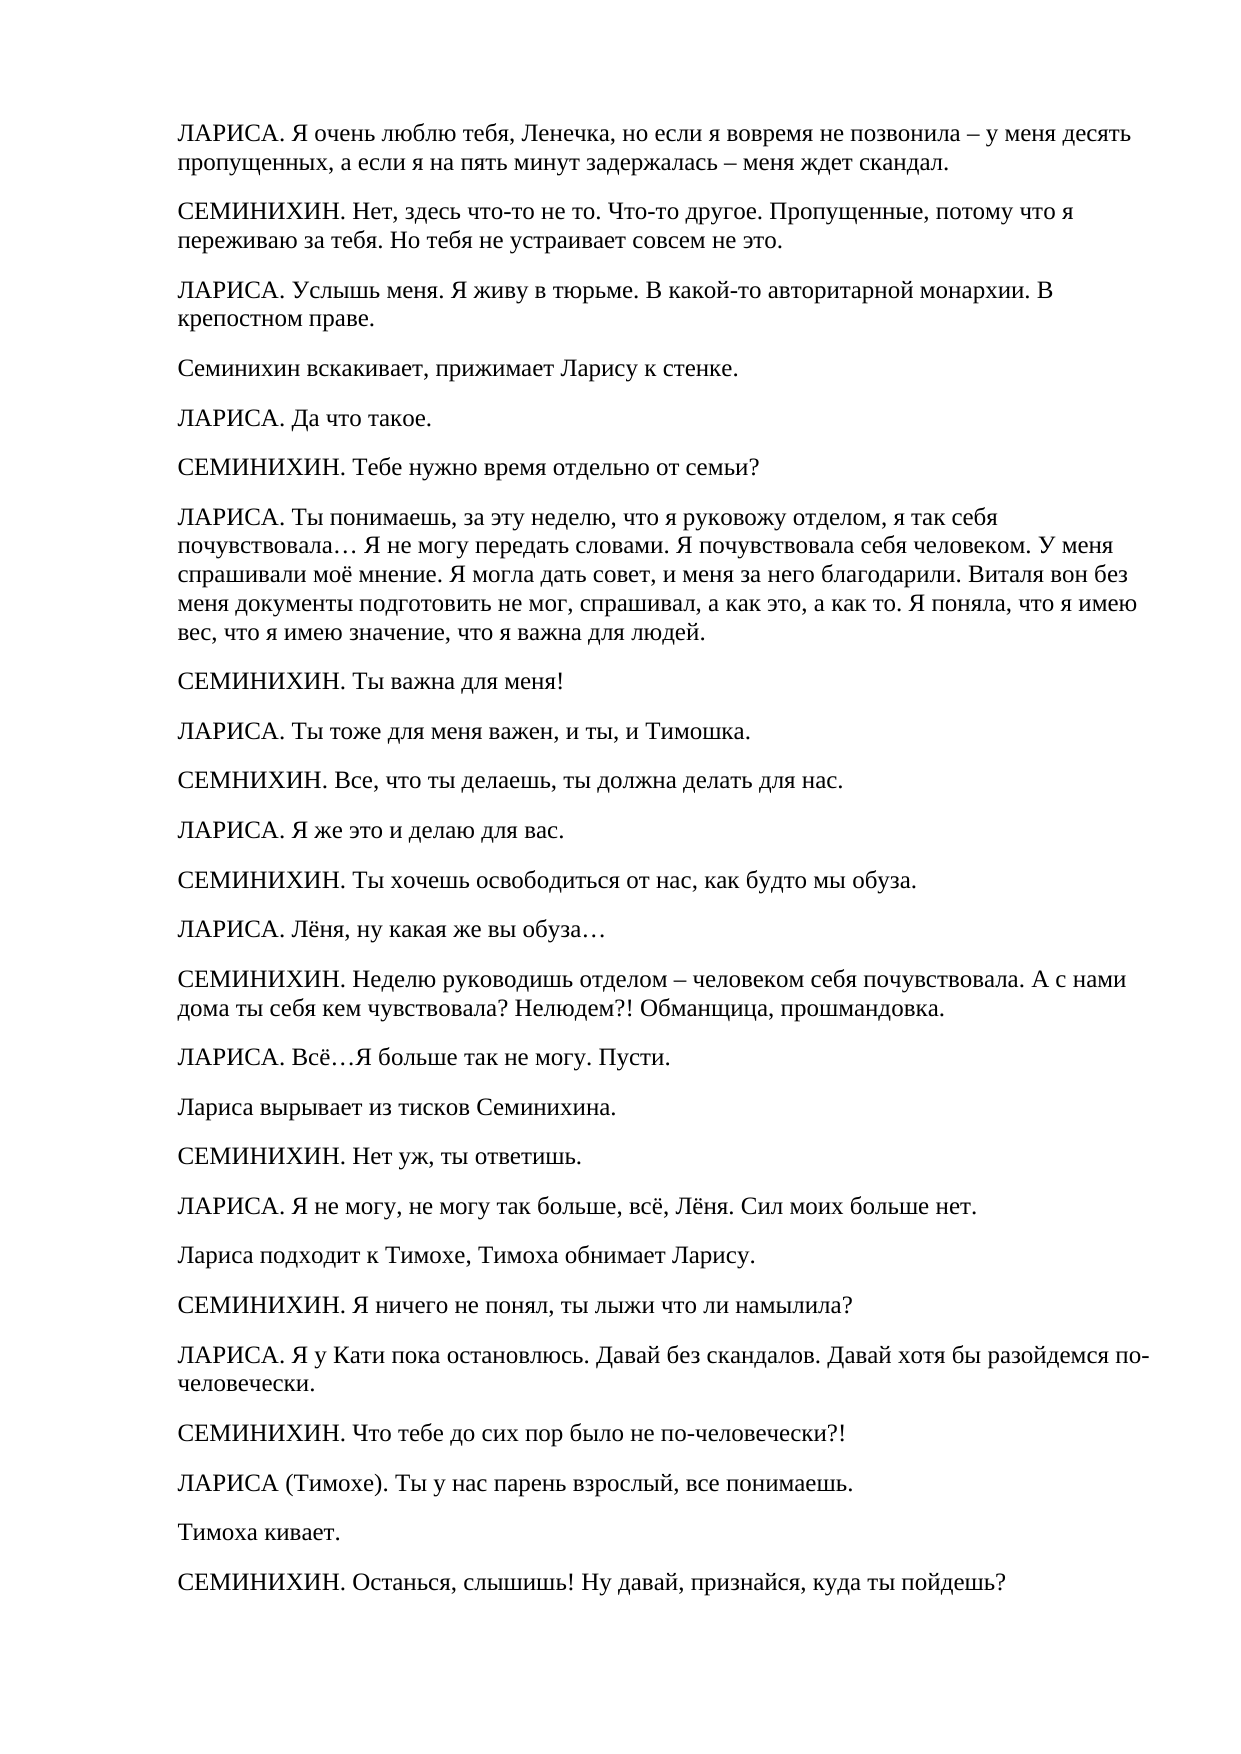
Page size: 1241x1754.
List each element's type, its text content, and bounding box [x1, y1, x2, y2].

text Семинихин вскакивает, прижимает Ларису к стенке. [177, 353, 1152, 382]
text СЕМИНИХИН. Нет, здесь что-то не то. Что-то другое. Пропущенные, потому что я переживаю за тебя. Но тебя не устраивает совсем не это. [177, 196, 1152, 254]
text ЛАРИСА. Да что такое. [177, 403, 1152, 431]
text ЛАРИСА. Услышь меня. Я живу в тюрьме. В какой-то авторитарной монархии. В крепостном праве. [177, 275, 1152, 332]
text ЛАРИСА. Ты понимаешь, за эту неделю, что я руковожу отделом, я так себя почувствовала… Я не могу передать словами. Я почувствовала себя человеком. У меня спрашивали моё мнение. Я могла дать совет, и меня за него благодарили. Виталя вон без меня документы подготовить не мог, спрашивал, а как это, а как то. Я поняла, что я имею вес, что я имею значение, что я важна для людей. [177, 502, 1152, 646]
text СЕМИНИХИН. Нет уж, ты ответишь. [177, 1141, 1152, 1170]
text ЛАРИСА. Я не могу, не могу так больше, всё, Лёня. Сил моих больше нет. [177, 1191, 1152, 1220]
text ЛАРИСА. Я очень люблю тебя, Ленечка, но если я вовремя не позвонила – у меня десять пропущенных, а если я на пять минут задержалась – меня ждет скандал. [177, 118, 1152, 176]
text СЕМИНИХИН. Неделю руководишь отделом – человеком себя почувствовала. А с нами дома ты себя кем чувствовала? Нелюдем?! Обманщица, прошмандовка. [177, 964, 1152, 1021]
text СЕМИНИХИН. Ты важна для меня! [177, 666, 1152, 695]
text СЕМИНИХИН. Ты хочешь освободиться от нас, как будто мы обуза. [177, 865, 1152, 893]
text ЛАРИСА. Лёня, ну какая же вы обуза… [177, 914, 1152, 943]
text СЕМИНИХИН. Я ничего не понял, ты лыжи что ли намылила? [177, 1290, 1152, 1319]
text СЕМИНИХИН. Тебе нужно время отдельно от семьи? [177, 452, 1152, 481]
text СЕМИНИХИН. Останься, слышишь! Ну давай, признайся, куда ты пойдешь? [177, 1567, 1152, 1596]
text Тимоха кивает. [177, 1517, 1152, 1546]
text ЛАРИСА. Всё…Я больше так не могу. Пусти. [177, 1042, 1152, 1071]
text СЕМИНИХИН. Что тебе до сих пор было не по-человечески?! [177, 1418, 1152, 1447]
text Лариса подходит к Тимохе, Тимоха обнимает Ларису. [177, 1241, 1152, 1269]
text ЛАРИСА. Ты тоже для меня важен, и ты, и Тимошка. [177, 716, 1152, 745]
text ЛАРИСА. Я у Кати пока остановлюсь. Давай без скандалов. Давай хотя бы разойдемся по-человечески. [177, 1340, 1152, 1397]
text ЛАРИСА. Я же это и делаю для вас. [177, 815, 1152, 844]
text СЕМНИХИН. Все, что ты делаешь, ты должна делать для нас. [177, 766, 1152, 794]
text Лариса вырывает из тисков Семинихина. [177, 1092, 1152, 1121]
text ЛАРИСА (Тимохе). Ты у нас парень взрослый, все понимаешь. [177, 1468, 1152, 1496]
